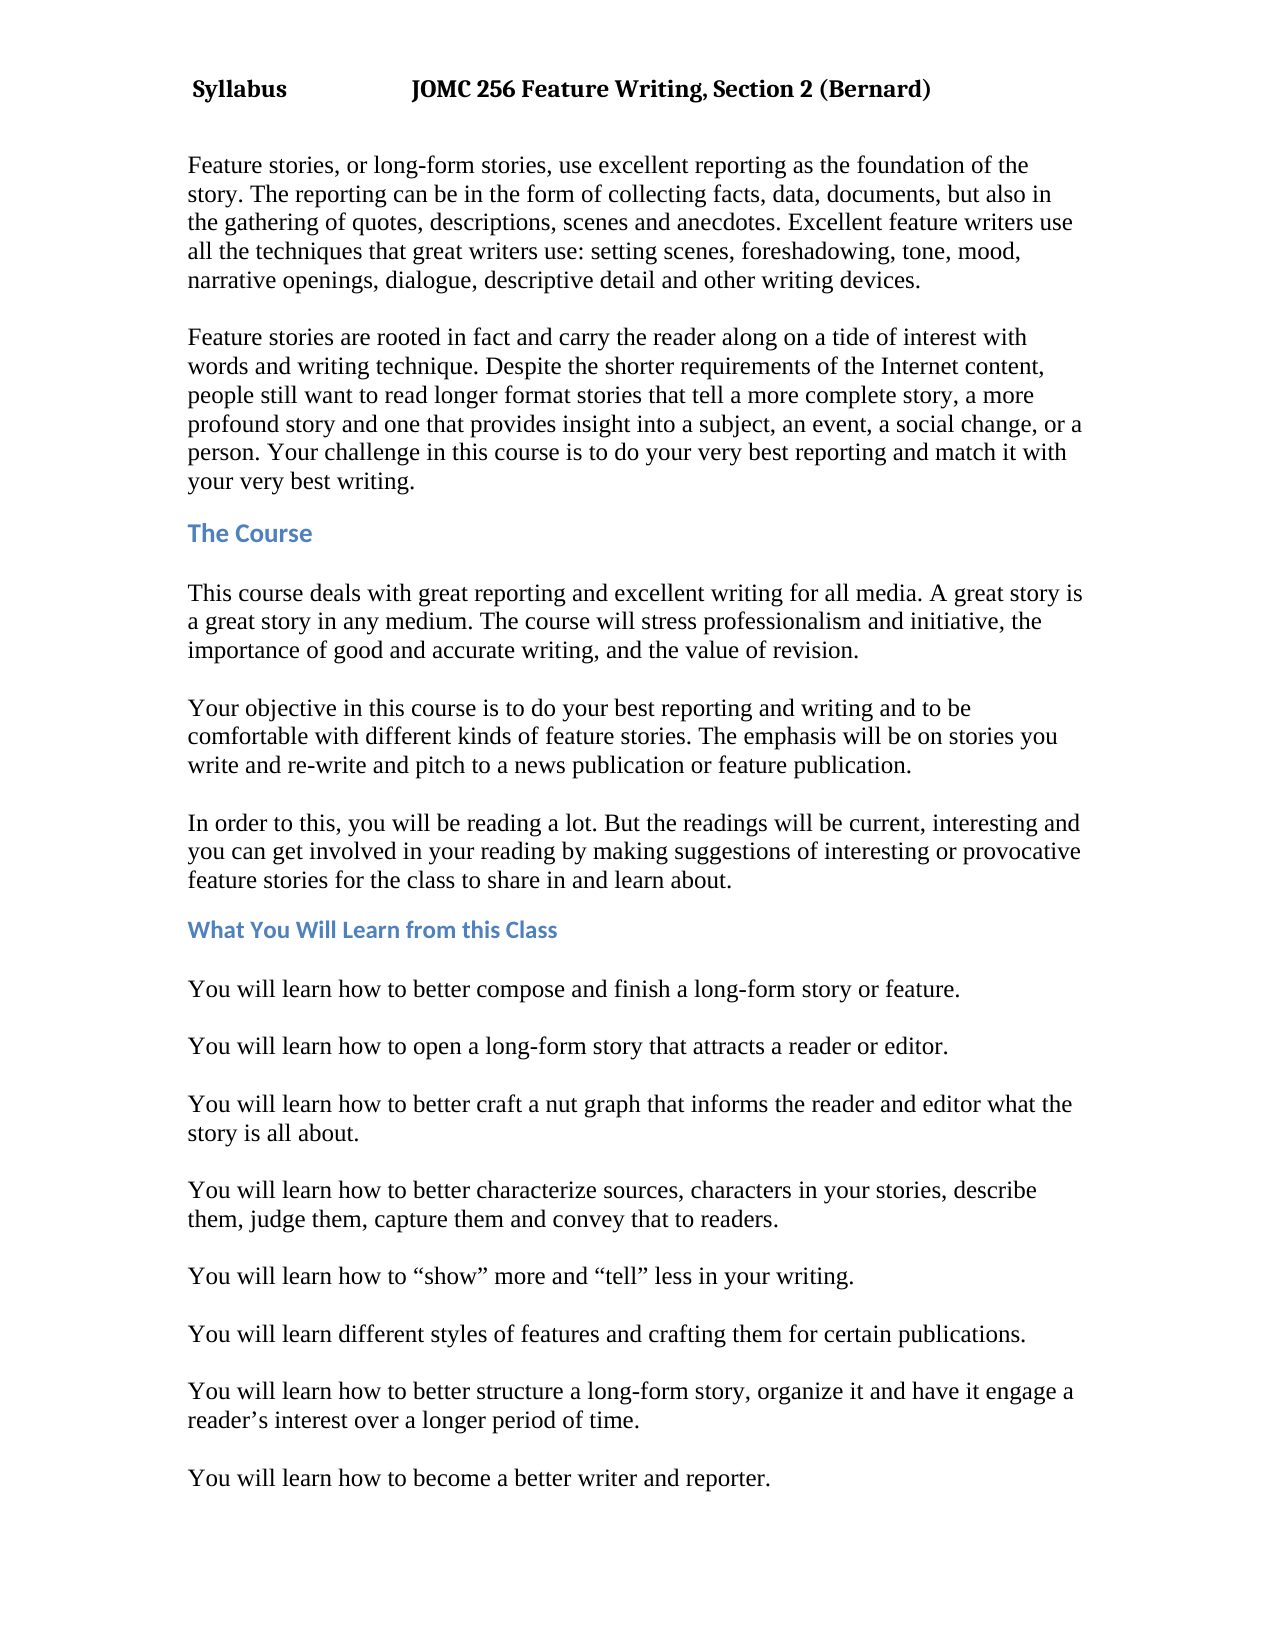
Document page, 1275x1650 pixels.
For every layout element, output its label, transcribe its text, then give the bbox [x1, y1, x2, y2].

text In order to this, you will be reading a lot. But the readings will be current, interesting and you can get involved in your reading by making suggestions of interesting or provocative feature stories for the class to share in and learn about. [187, 808, 1087, 894]
text This course deals with great reporting and excellent writing for all media. A great story is a great story in any medium. The course will stress professionalism and initiative, the importance of good and accurate writing, and the value of revision. [187, 578, 1087, 664]
text You will learn how to open a long-form story that attracts a reader or editor. [187, 1031, 1087, 1060]
text You will learn how to better structure a long-form story, organize it and have it engage a reader’s interest over a longer period of time. [187, 1376, 1087, 1434]
text You will learn how to “show” more and “tell” less in your writing. [187, 1261, 1087, 1290]
text You will learn how to better craft a nut graph that informs the reader and editor what the story is all about. [187, 1089, 1087, 1146]
text Feature stories are rooted in fact and carry the reader along on a tide of interest with words and writing technique. Despite the shorter requirements of the Internet content, people still want to read longer format stories that tell a more complete story, a more profound story and one that provides insight into a subject, an event, a social change, or a person. Your challenge in this course is to do your very best reporting and match it with your very best writing. [187, 322, 1087, 495]
subtitle What You Will Learn from this Class [187, 915, 1087, 945]
text You will learn how to better characterize sources, characters in your stories, describe them, judge them, capture them and convey that to readers. [187, 1175, 1087, 1233]
text Your objective in this course is to do your best reporting and writing and to be comfortable with different kinds of feature stories. The emphasis will be on stories you write and re-write and pitch to a news publication or feature publication. [187, 693, 1087, 779]
text Feature stories, or long-form stories, use excellent reporting as the foundation of the story. The reporting can be in the form of collecting facts, data, documents, but also in the gathering of quotes, descriptions, scenes and anecdotes. Excellent feature writers use all the techniques that great writers use: setting scenes, foreshadowing, tone, mood, narrative openings, dialogue, descriptive detail and other writing devices. [187, 150, 1087, 294]
subtitle The Course [187, 516, 1087, 549]
text You will learn different styles of features and crafting them for certain publications. [187, 1319, 1087, 1348]
text You will learn how to become a better writer and reporter. [187, 1463, 1087, 1491]
text You will learn how to better compose and finish a long-form story or feature. [187, 974, 1087, 1003]
